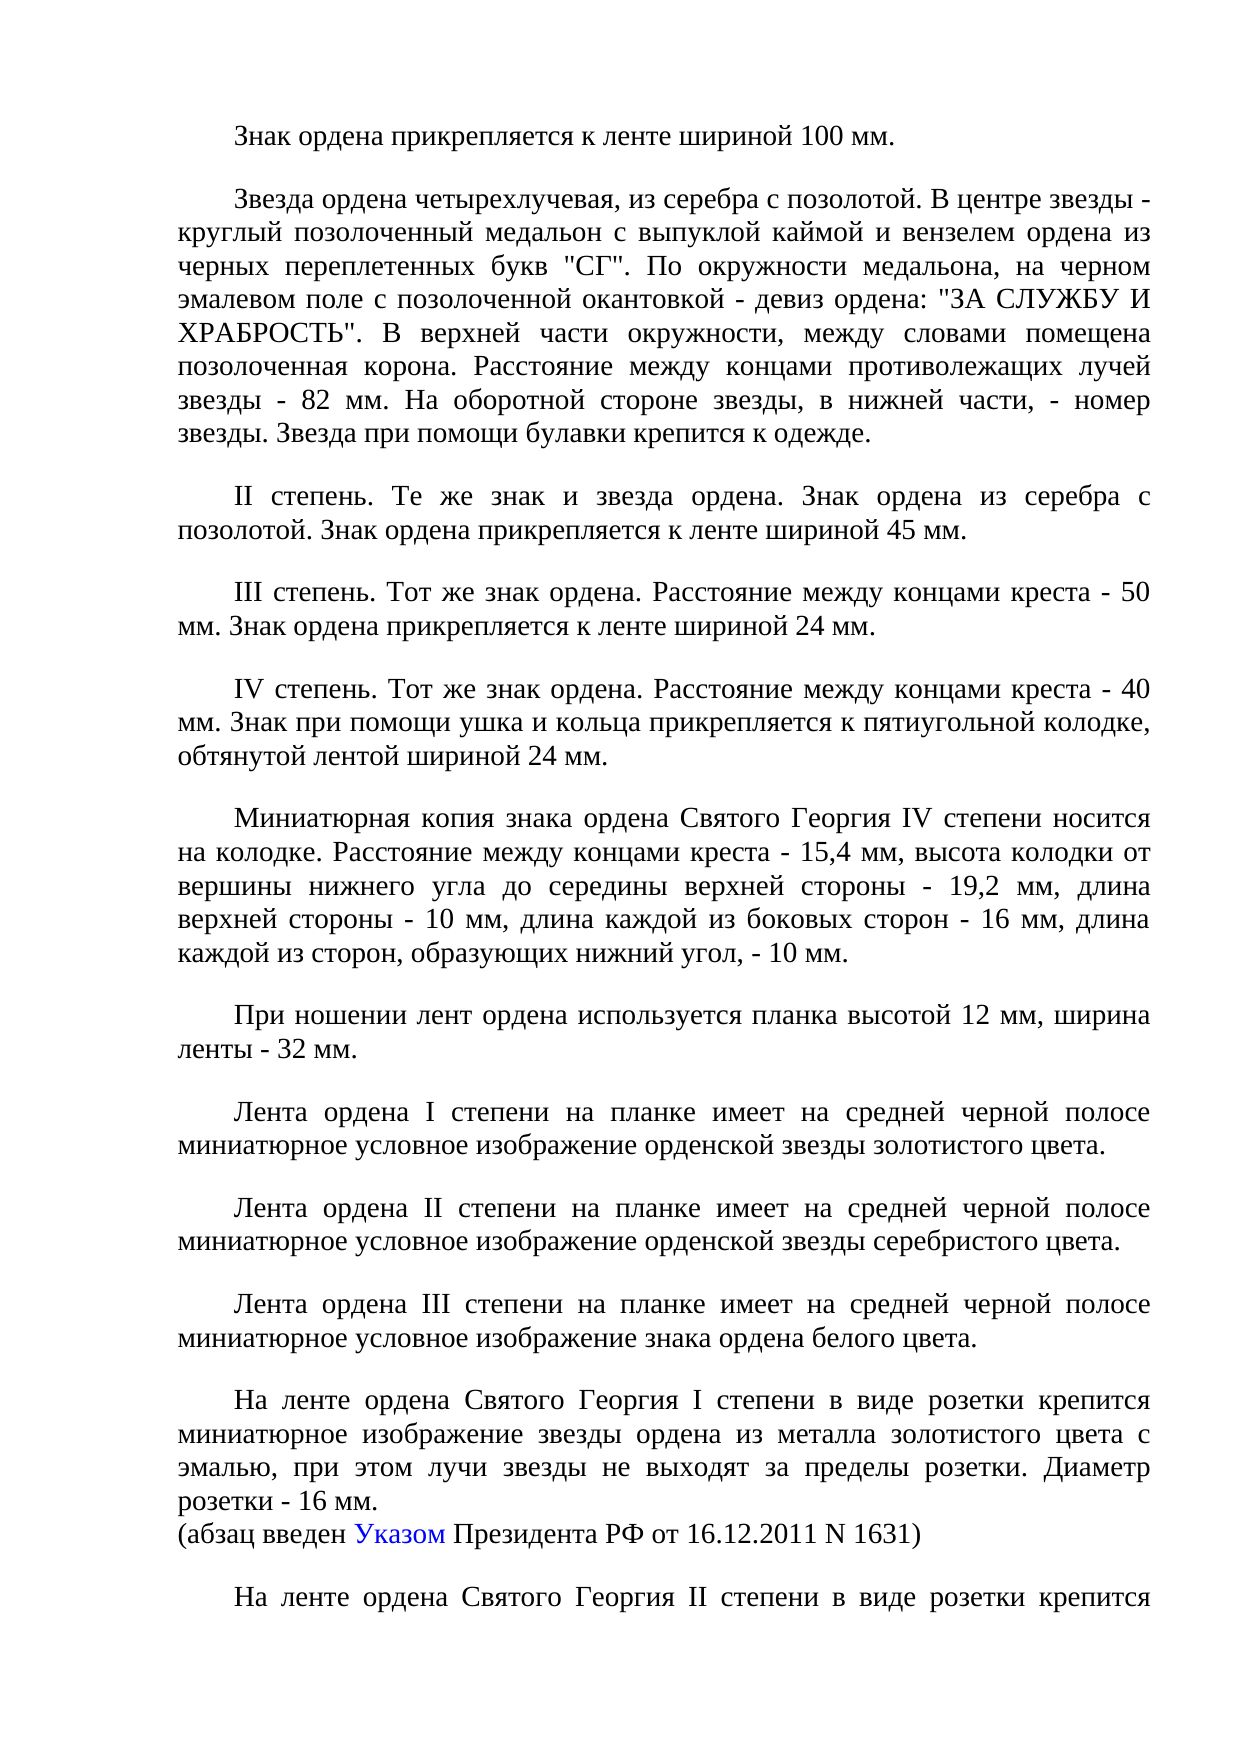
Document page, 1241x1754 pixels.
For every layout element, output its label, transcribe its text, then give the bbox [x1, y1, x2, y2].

text Лента ордена I степени на планке имеет на средней черной полосе миниатюрное условное изображение орденской звезды золотистого цвета. [177, 1094, 1152, 1161]
text При ношении лент ордена используется планка высотой 12 мм, ширина ленты - 32 мм. [177, 997, 1152, 1064]
text (абзац введен Указом Президента РФ от 16.12.2011 N 1631) [177, 1517, 1152, 1550]
text Миниатюрная копия знака ордена Святого Георгия IV степени носится на колодке. Расстояние между концами креста - 15,4 мм, высота колодки от вершины нижнего угла до середины верхней стороны - 19,2 мм, длина верхней стороны - 10 мм, длина каждой из боковых сторон - 16 мм, длина каждой из сторон, образующих нижний угол, - 10 мм. [177, 801, 1152, 968]
text Лента ордена III степени на планке имеет на средней черной полосе миниатюрное условное изображение знака ордена белого цвета. [177, 1286, 1152, 1353]
text Знак ордена прикрепляется к ленте шириной 100 мм. [177, 118, 1152, 152]
text На ленте ордена Святого Георгия I степени в виде розетки крепится миниатюрное изображение звезды ордена из металла золотистого цвета с эмалью, при этом лучи звезды не выходят за пределы розетки. Диаметр розетки - 16 мм. [177, 1382, 1152, 1517]
text III степень. Тот же знак ордена. Расстояние между концами креста - 50 мм. Знак ордена прикрепляется к ленте шириной 24 мм. [177, 574, 1152, 642]
text IV степень. Тот же знак ордена. Расстояние между концами креста - 40 мм. Знак при помощи ушка и кольца прикрепляется к пятиугольной колодке, обтянутой лентой шириной 24 мм. [177, 671, 1152, 771]
text Звезда ордена четырехлучевая, из серебра с позолотой. В центре звезды - круглый позолоченный медальон с выпуклой каймой и вензелем ордена из черных переплетенных букв "СГ". По окружности медальона, на черном эмалевом поле с позолоченной окантовкой - девиз ордена: "ЗА СЛУЖБУ И ХРАБРОСТЬ". В верхней части окружности, между словами помещена позолоченная корона. Расстояние между концами противолежащих лучей звезды - 82 мм. На оборотной стороне звезды, в нижней части, - номер звезды. Звезда при помощи булавки крепится к одежде. [177, 181, 1152, 449]
text II степень. Те же знак и звезда ордена. Знак ордена из серебра с позолотой. Знак ордена прикрепляется к ленте шириной 45 мм. [177, 478, 1152, 545]
text Лента ордена II степени на планке имеет на средней черной полосе миниатюрное условное изображение орденской звезды серебристого цвета. [177, 1190, 1152, 1257]
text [177, 1579, 1152, 1613]
